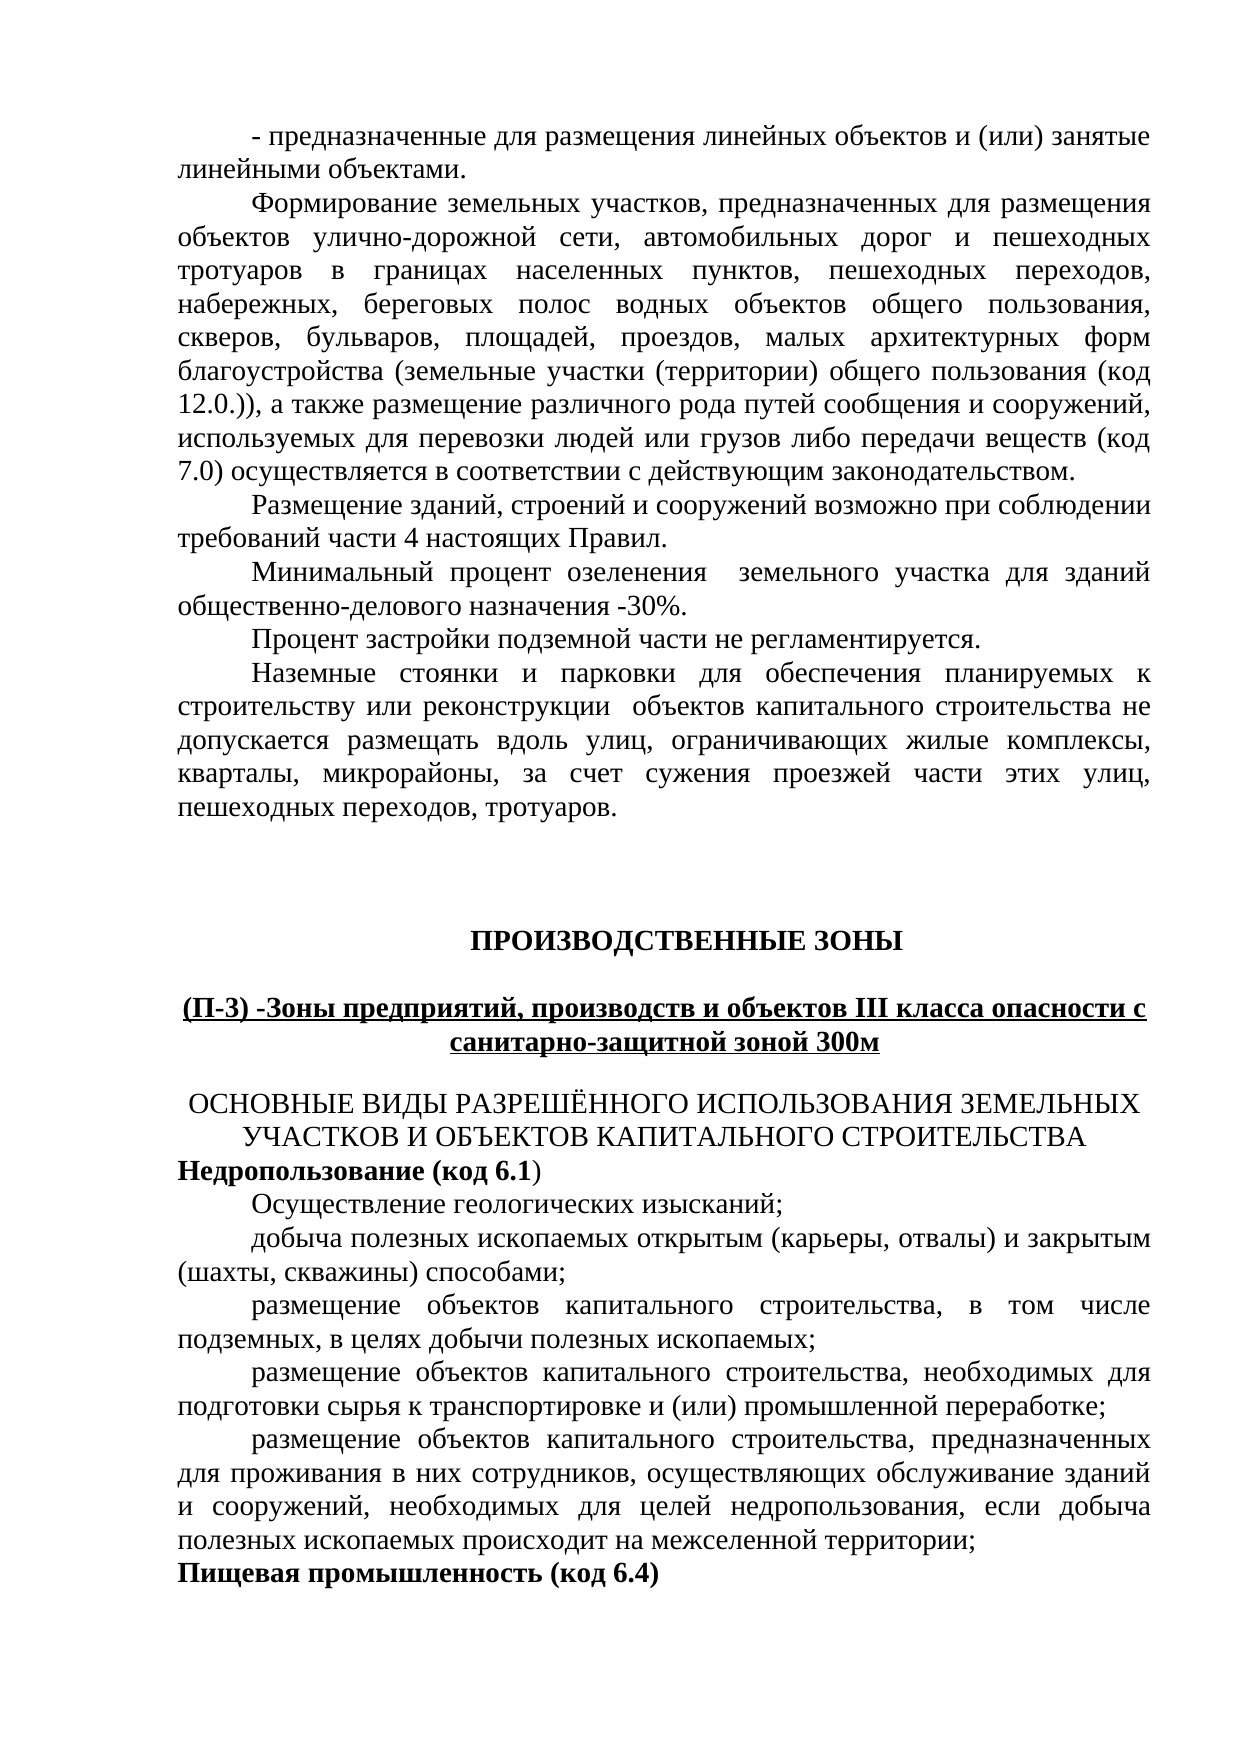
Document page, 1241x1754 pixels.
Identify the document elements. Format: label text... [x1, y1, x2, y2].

text (П-3) -Зоны предприятий, производств и объектов III класса опасности с санитарно-защитной зоной 300м [177, 990, 1152, 1057]
text - предназначенные для размещения линейных объектов и (или) занятые линейными объектами. [177, 118, 1152, 185]
text Формирование земельных участков, предназначенных для размещения объектов улично-дорожной сети, автомобильных дорог и пешеходных тротуаров в границах населенных пунктов, пешеходных переходов, набережных, береговых полос водных объектов общего пользования, скверов, бульваров, площадей, проездов, малых архитектурных форм благоустройства (земельные участки (территории) общего пользования (код 12.0.)), а также размещение различного рода путей сообщения и сооружений, используемых для перевозки людей или грузов либо передачи веществ (код 7.0) осуществляется в соответствии с действующим законодательством. [177, 185, 1152, 487]
text Размещение зданий, строений и сооружений возможно при соблюдении требований части 4 настоящих Правил. [177, 487, 1152, 554]
text Наземные стоянки и парковки для обеспечения планируемых к строительству или реконструкции объектов капитального строительства не допускается размещать вдоль улиц, ограничивающих жилые комплексы, кварталы, микрорайоны, за счет сужения проезжей части этих улиц, пешеходных переходов, тротуаров. [177, 655, 1152, 822]
text Минимальный процент озеленения земельного участка для зданий общественно-делового назначения -30%. [177, 554, 1152, 621]
text ОСНОВНЫЕ ВИДЫ РАЗРЕШЁННОГО ИСПОЛЬЗОВАНИЯ ЗЕМЕЛЬНЫХ УЧАСТКОВ И ОБЪЕКТОВ КАПИТАЛЬНОГО СТРОИТЕЛЬСТВА [177, 1086, 1152, 1153]
text размещение объектов капитального строительства, необходимых для подготовки сырья к транспортировке и (или) промышленной переработке; [177, 1354, 1152, 1421]
text размещение объектов капитального строительства, в том числе подземных, в целях добычи полезных ископаемых; [177, 1287, 1152, 1354]
text ПРОИЗВОДСТВЕННЫЕ ЗОНЫ [177, 923, 1152, 957]
text Пищевая промышленность (код 6.4) [177, 1556, 1152, 1589]
text Осуществление геологических изысканий; [177, 1187, 1152, 1220]
text Процент застройки подземной части не регламентируется. [177, 621, 1152, 655]
text размещение объектов капитального строительства, предназначенных для проживания в них сотрудников, осуществляющих обслуживание зданий и сооружений, необходимых для целей недропользования, если добыча полезных ископаемых происходит на межселенной территории; [177, 1421, 1152, 1556]
text Недропользование (код 6.1) [177, 1153, 1152, 1187]
text добыча полезных ископаемых открытым (карьеры, отвалы) и закрытым (шахты, скважины) способами; [177, 1220, 1152, 1287]
